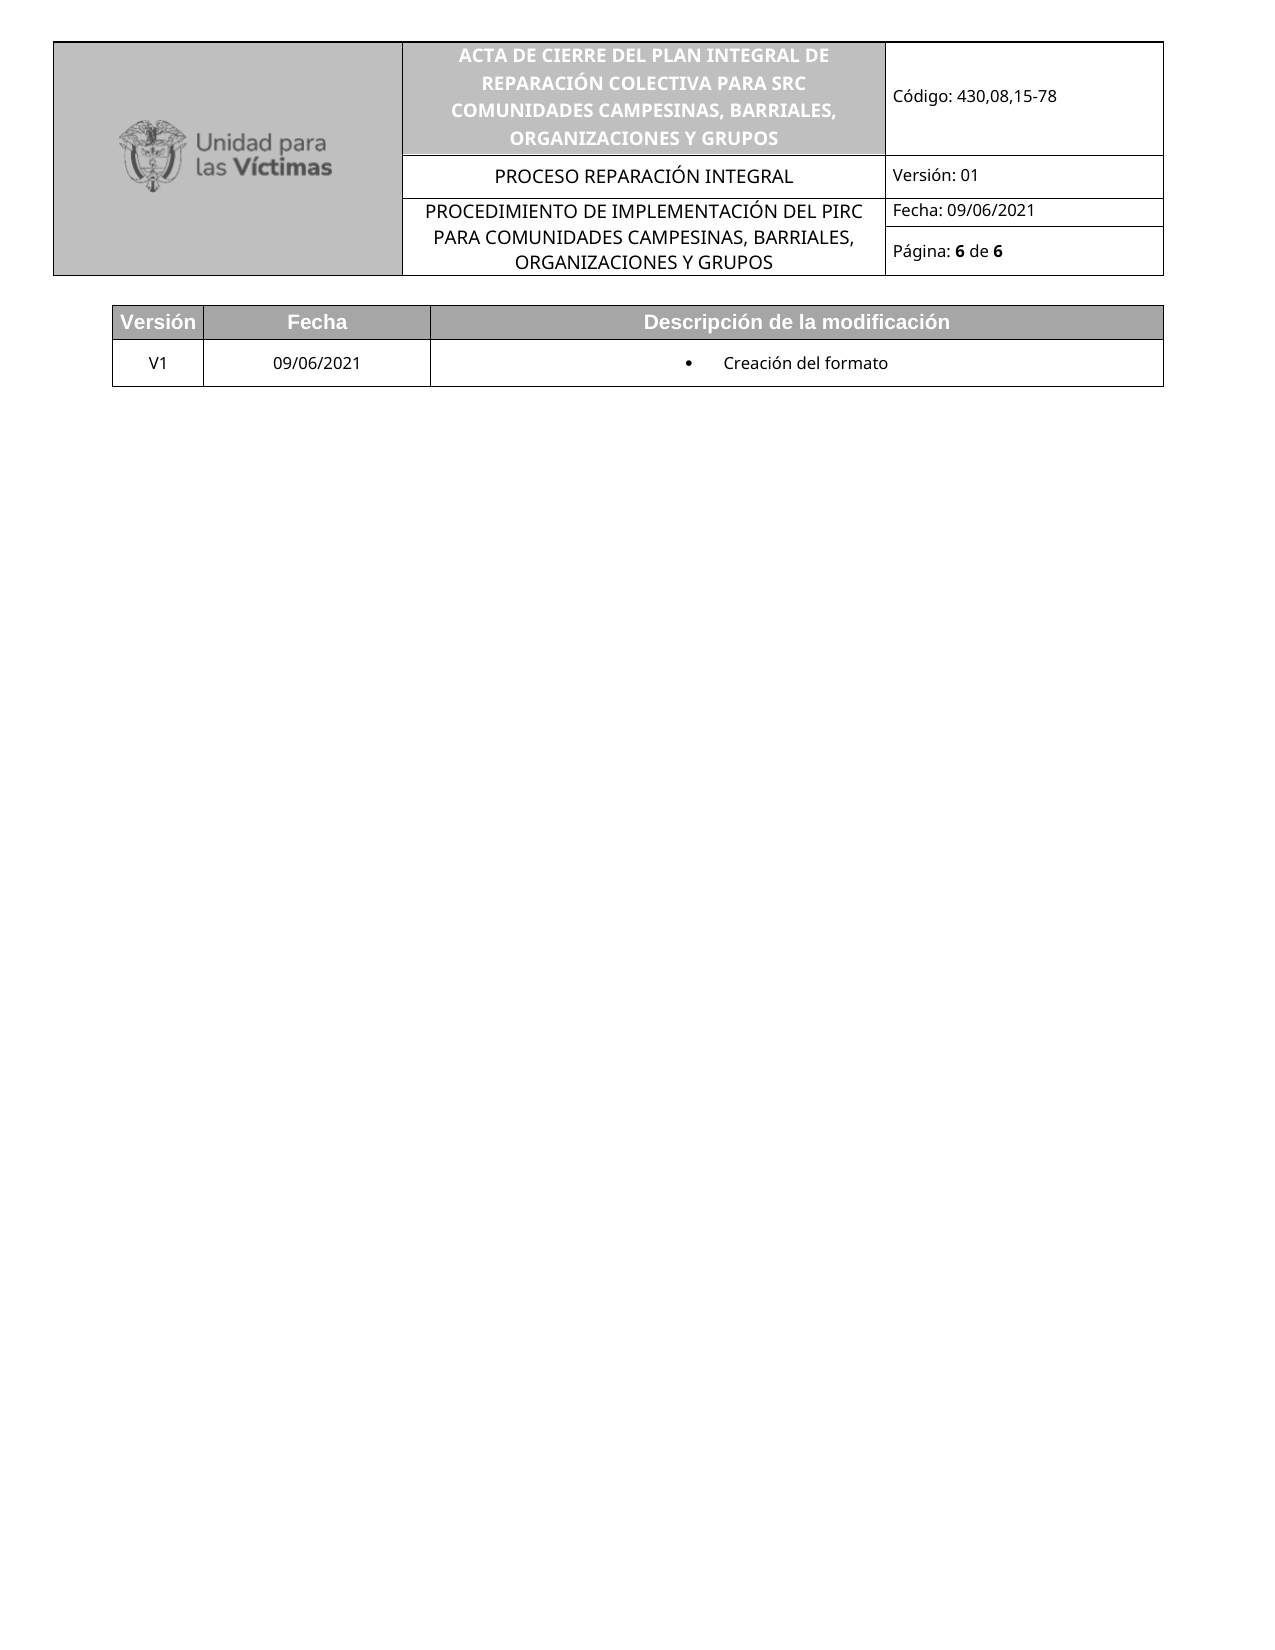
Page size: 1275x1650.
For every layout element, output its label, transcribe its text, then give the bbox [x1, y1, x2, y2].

table_cell 09/06/2021 [204, 340, 430, 386]
picture [116, 116, 340, 198]
table_header Fecha [204, 306, 430, 339]
table_cell V1 [113, 340, 203, 386]
table_header Descripción de la modificación [431, 306, 1163, 339]
table_cell Creación del formato [431, 340, 1163, 386]
table_header Versión [113, 306, 203, 339]
